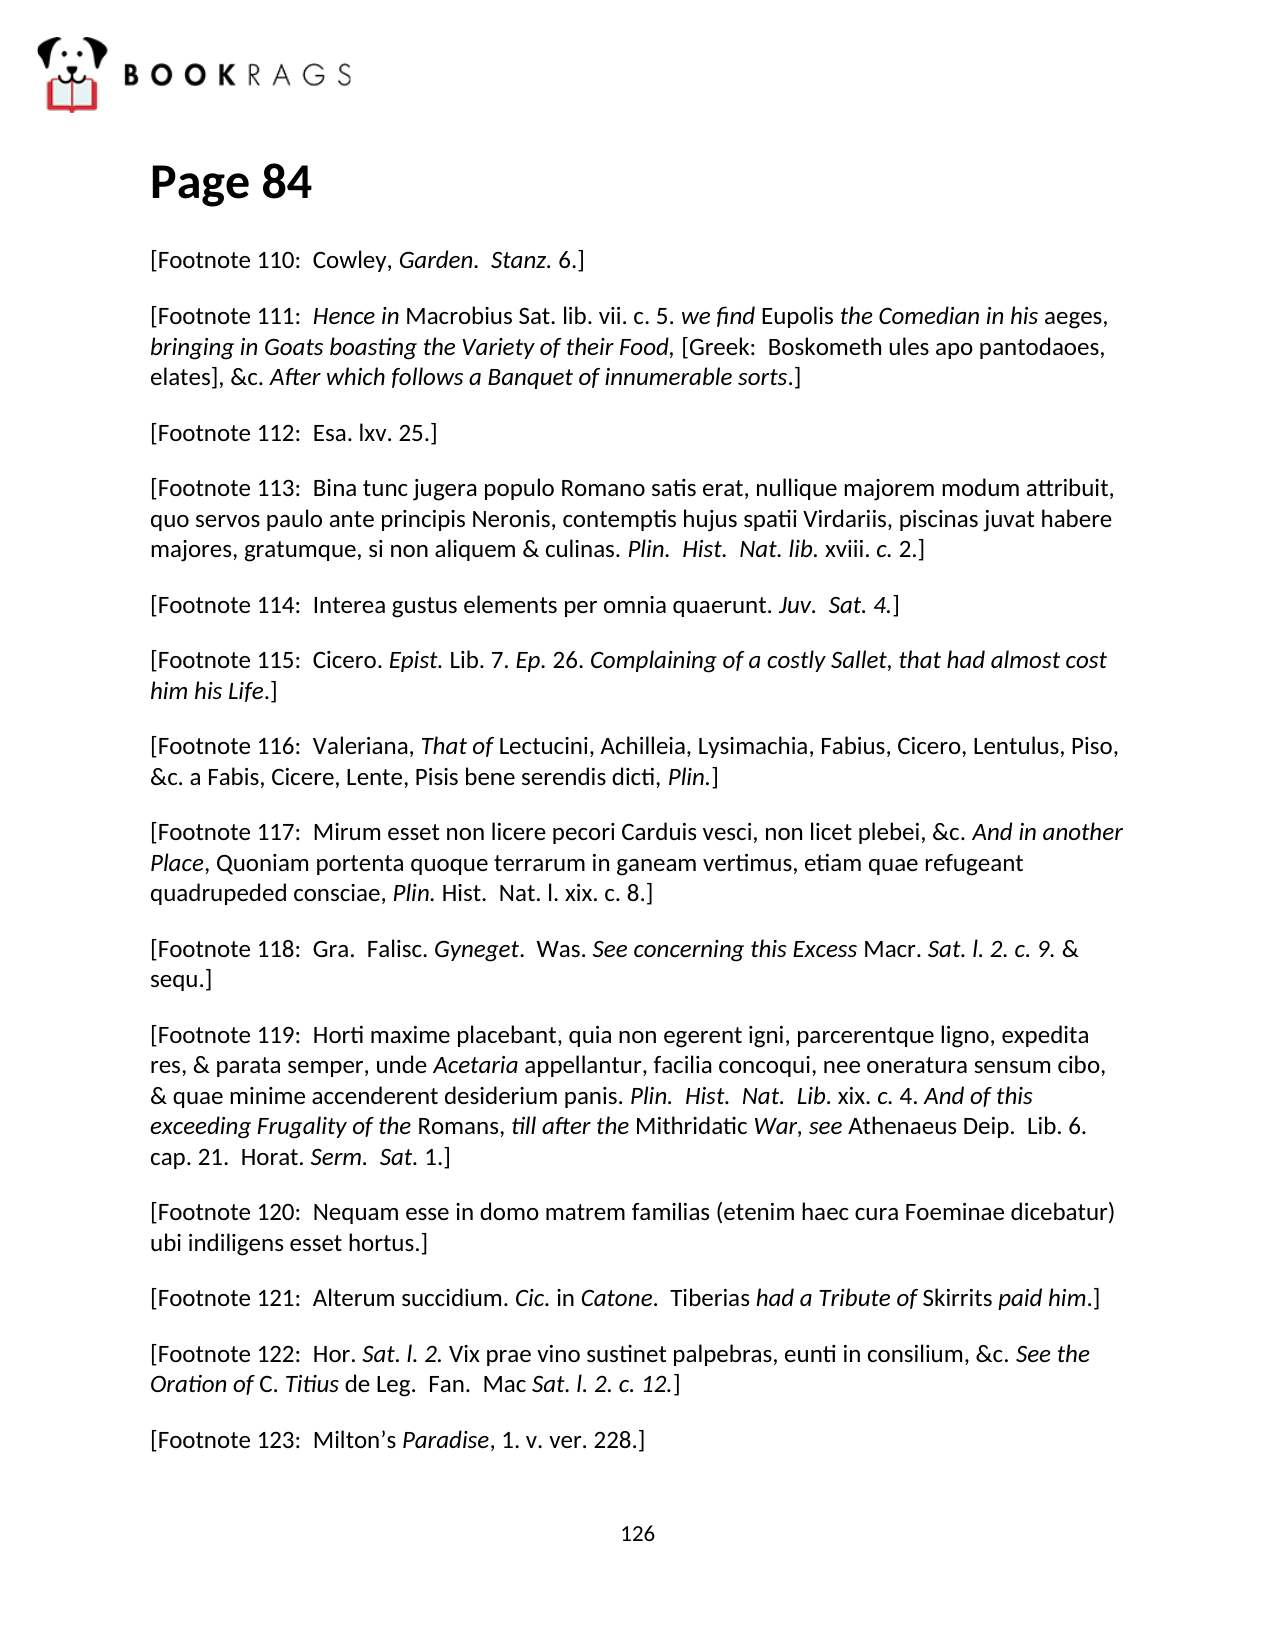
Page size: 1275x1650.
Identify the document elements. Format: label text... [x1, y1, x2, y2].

text [Footnote 119: Horti maxime placebant, quia non egerent igni, parcerentque ligno, expedita res, & parata semper, unde Acetaria appellantur, facilia concoqui, nee oneratura sensum cibo, & quae minime accenderent desiderium panis. Plin. Hist. Nat. Lib. xix. c. 4. And of this exceeding Frugality of the Romans, till after the Mithridatic War, see Athenaeus Deip. Lib. 6. cap. 21. Horat. Serm. Sat. 1.] [150, 1019, 1125, 1172]
text [Footnote 115: Cicero. Epist. Lib. 7. Ep. 26. Complaining of a costly Sallet, that had almost cost him his Life.] [150, 644, 1125, 705]
text Page 84 [150, 150, 1125, 211]
text [Footnote 116: Valeriana, That of Lectucini, Achilleia, Lysimachia, Fabius, Cicero, Lentulus, Piso, &c. a Fabis, Cicere, Lente, Pisis bene serendis dicti, Plin.] [150, 730, 1125, 791]
text [Footnote 118: Gra. Falisc. Gyneget. Was. See concerning this Excess Macr. Sat. l. 2. c. 9. & sequ.] [150, 933, 1125, 994]
text [Footnote 117: Mirum esset non licere pecori Carduis vesci, non licet plebei, &c. And in another Place, Quoniam portenta quoque terrarum in ganeam vertimus, etiam quae refugeant quadrupeded consciae, Plin. Hist. Nat. l. xix. c. 8.] [150, 816, 1125, 908]
picture [37, 37, 351, 113]
text [Footnote 110: Cowley, Garden. Stanz. 6.] [150, 244, 1125, 275]
text [Footnote 121: Alterum succidium. Cic. in Catone. Tiberias had a Tribute of Skirrits paid him.] [150, 1283, 1125, 1313]
text [Footnote 113: Bina tunc jugera populo Romano satis erat, nullique majorem modum attribuit, quo servos paulo ante principis Neronis, contemptis hujus spatii Virdariis, piscinas juvat habere majores, gratumque, si non aliquem & culinas. Plin. Hist. Nat. lib. xviii. c. 2.] [150, 472, 1125, 564]
text [Footnote 112: Esa. lxv. 25.] [150, 417, 1125, 447]
text [Footnote 114: Interea gustus elements per omnia quaerunt. Juv. Sat. 4.] [150, 589, 1125, 619]
text [Footnote 122: Hor. Sat. l. 2. Vix prae vino sustinet palpebras, eunti in consilium, &c. See the Oration of C. Titius de Leg. Fan. Mac Sat. l. 2. c. 12.] [150, 1338, 1125, 1399]
text [Footnote 111: Hence in Macrobius Sat. lib. vii. c. 5. we find Eupolis the Comedian in his aeges, bringing in Goats boasting the Variety of their Food, [Greek: Boskometh ules apo pantodaoes, elates], &c. After which follows a Banquet of innumerable sorts.] [150, 300, 1125, 392]
text [Footnote 123: Milton’s Paradise, 1. v. ver. 228.] [150, 1424, 1125, 1455]
text [Footnote 120: Nequam esse in domo matrem familias (etenim haec cura Foeminae dicebatur) ubi indiligens esset hortus.] [150, 1197, 1125, 1258]
